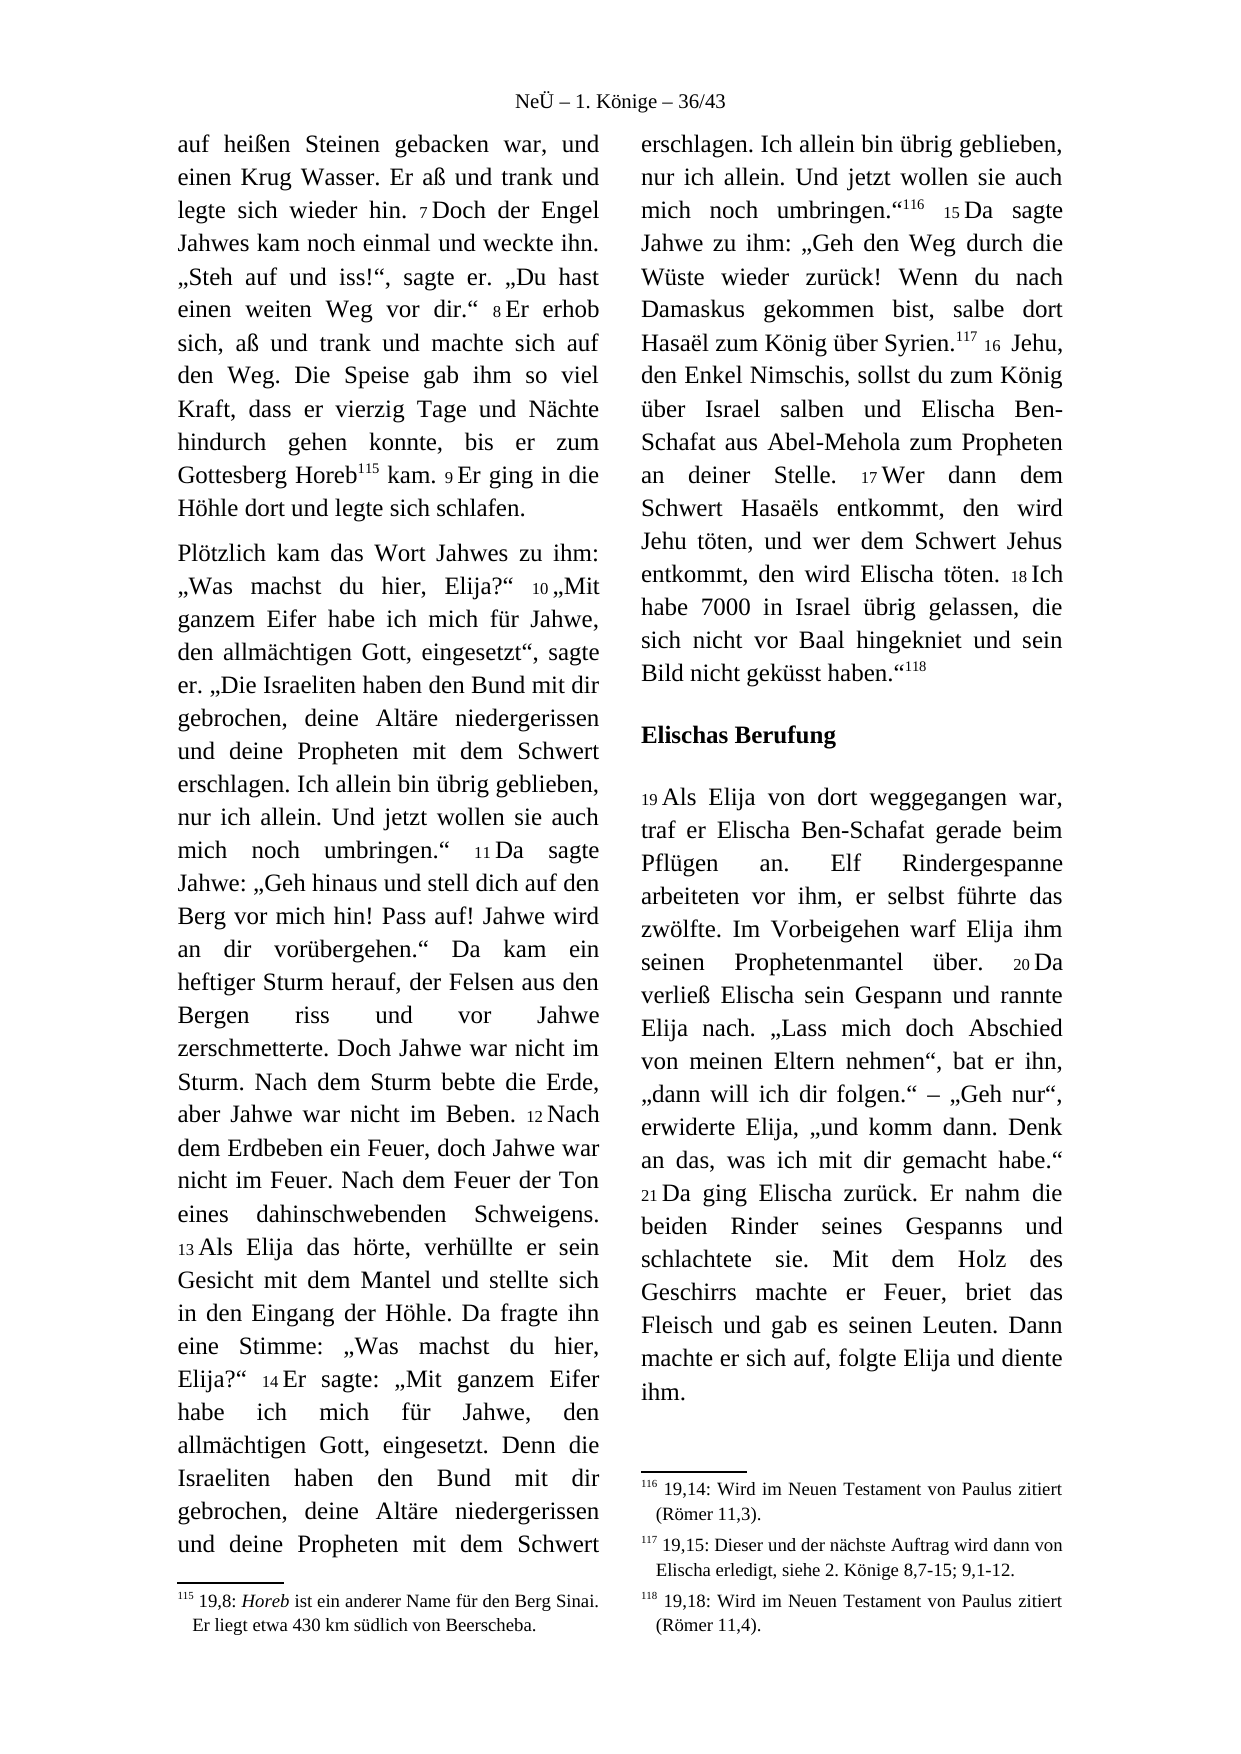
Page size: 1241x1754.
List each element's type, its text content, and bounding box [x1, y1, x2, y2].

text Plötzlich kam das Wort Jahwes zu ihm: „Was machst du hier, Elija?“ 10 „Mit ganzem Eifer habe ich mich für Jahwe, den allmächtigen Gott, eingesetzt“, sagte er. „Die Israeliten haben den Bund mit dir gebrochen, deine Altäre niedergerissen und deine Propheten mit dem Schwert erschlagen. Ich allein bin übrig geblieben, nur ich allein. Und jetzt wollen sie auch mich noch umbringen.“ 11 Da sagte Jahwe: „Geh hinaus und stell dich auf den Berg vor mich hin! Pass auf! Jahwe wird an dir vorübergehen.“ Da kam ein heftiger Sturm herauf, der Felsen aus den Bergen riss und vor Jahwe zerschmetterte. Doch Jahwe war nicht im Sturm. Nach dem Sturm bebte die Erde, aber Jahwe war nicht im Beben. 12 Nach dem Erdbeben ein Feuer, doch Jahwe war nicht im Feuer. Nach dem Feuer der Ton eines dahinschwebenden Schweigens. 13 Als Elija das hörte, verhüllte er sein Gesicht mit dem Mantel und stellte sich in den Eingang der Höhle. Da fragte ihn eine Stimme: „Was machst du hier, Elija?“ 14 Er sagte: „Mit ganzem Eifer habe ich mich für Jahwe, den allmächtigen Gott, eingesetzt. Denn die Israeliten haben den Bund mit dir gebrochen, deine Altäre niedergerissen und deine Propheten mit dem Schwert erschlagen. Ich allein bin übrig geblieben, nur ich allein. Und jetzt wollen sie auch mich noch umbringen.“ 15 Da sagte Jahwe zu ihm: „Geh den Weg durch die Wüste wieder zurück! Wenn du nach Damaskus gekommen bist, salbe dort Hasaël zum König über Syrien. 16 Jehu, den Enkel Nimschis, sollst du zum König über Israel salben und Elischa Ben-Schafat aus Abel-Mehola zum Propheten an deiner Stelle. 17 Wer dann dem Schwert Hasaëls entkommt, den wird Jehu töten, und wer dem Schwert Jehus entkommt, den wird Elischa töten. 18 Ich habe 7000 in Israel übrig gelassen, die sich nicht vor Baal hingekniet und sein Bild nicht geküsst haben.“ [641, 129, 1063, 687]
text 19 Als Elija von dort weggegangen war, traf er Elischa Ben-Schafat gerade beim Pflügen an. Elf Rindergespanne arbeiteten vor ihm, er selbst führte das zwölfte. Im Vorbeigehen warf Elija ihm seinen Prophetenmantel über. 20 Da verließ Elischa sein Gespann und rannte Elija nach. „Lass mich doch Abschied von meinen Eltern nehmen“, bat er ihn, „dann will ich dir folgen.“ – „Geh nur“, erwiderte Elija, „und komm dann. Denk an das, was ich mit dir gemacht habe.“ 21 Da ging Elischa zurück. Er nahm die beiden Rinder seines Gespanns und schlachtete sie. Mit dem Holz des Geschirrs machte er Feuer, briet das Fleisch und gab es seinen Leuten. Dann machte er sich auf, folgte Elija und diente ihm. [641, 782, 1063, 1405]
text Elischas Berufung [641, 720, 1063, 749]
text Plötzlich kam das Wort Jahwes zu ihm: „Was machst du hier, Elija?“ 10 „Mit ganzem Eifer habe ich mich für Jahwe, den allmächtigen Gott, eingesetzt“, sagte er. „Die Israeliten haben den Bund mit dir gebrochen, deine Altäre niedergerissen und deine Propheten mit dem Schwert erschlagen. Ich allein bin übrig geblieben, nur ich allein. Und jetzt wollen sie auch mich noch umbringen.“ 11 Da sagte Jahwe: „Geh hinaus und stell dich auf den Berg vor mich hin! Pass auf! Jahwe wird an dir vorübergehen.“ Da kam ein heftiger Sturm herauf, der Felsen aus den Bergen riss und vor Jahwe zerschmetterte. Doch Jahwe war nicht im Sturm. Nach dem Sturm bebte die Erde, aber Jahwe war nicht im Beben. 12 Nach dem Erdbeben ein Feuer, doch Jahwe war nicht im Feuer. Nach dem Feuer der Ton eines dahinschwebenden Schweigens. 13 Als Elija das hörte, verhüllte er sein Gesicht mit dem Mantel und stellte sich in den Eingang der Höhle. Da fragte ihn eine Stimme: „Was machst du hier, Elija?“ 14 Er sagte: „Mit ganzem Eifer habe ich mich für Jahwe, den allmächtigen Gott, eingesetzt. Denn die Israeliten haben den Bund mit dir gebrochen, deine Altäre niedergerissen und deine Propheten mit dem Schwert erschlagen. Ich allein bin übrig geblieben, nur ich allein. Und jetzt wollen sie auch mich noch umbringen.“ 15 Da sagte Jahwe zu ihm: „Geh den Weg durch die Wüste wieder zurück! Wenn du nach Damaskus gekommen bist, salbe dort Hasaël zum König über Syrien. 16 Jehu, den Enkel Nimschis, sollst du zum König über Israel salben und Elischa Ben-Schafat aus Abel-Mehola zum Propheten an deiner Stelle. 17 Wer dann dem Schwert Hasaëls entkommt, den wird Jehu töten, und wer dem Schwert Jehus entkommt, den wird Elischa töten. 18 Ich habe 7000 in Israel übrig gelassen, die sich nicht vor Baal hingekniet und sein Bild nicht geküsst haben.“ [177, 538, 599, 1558]
